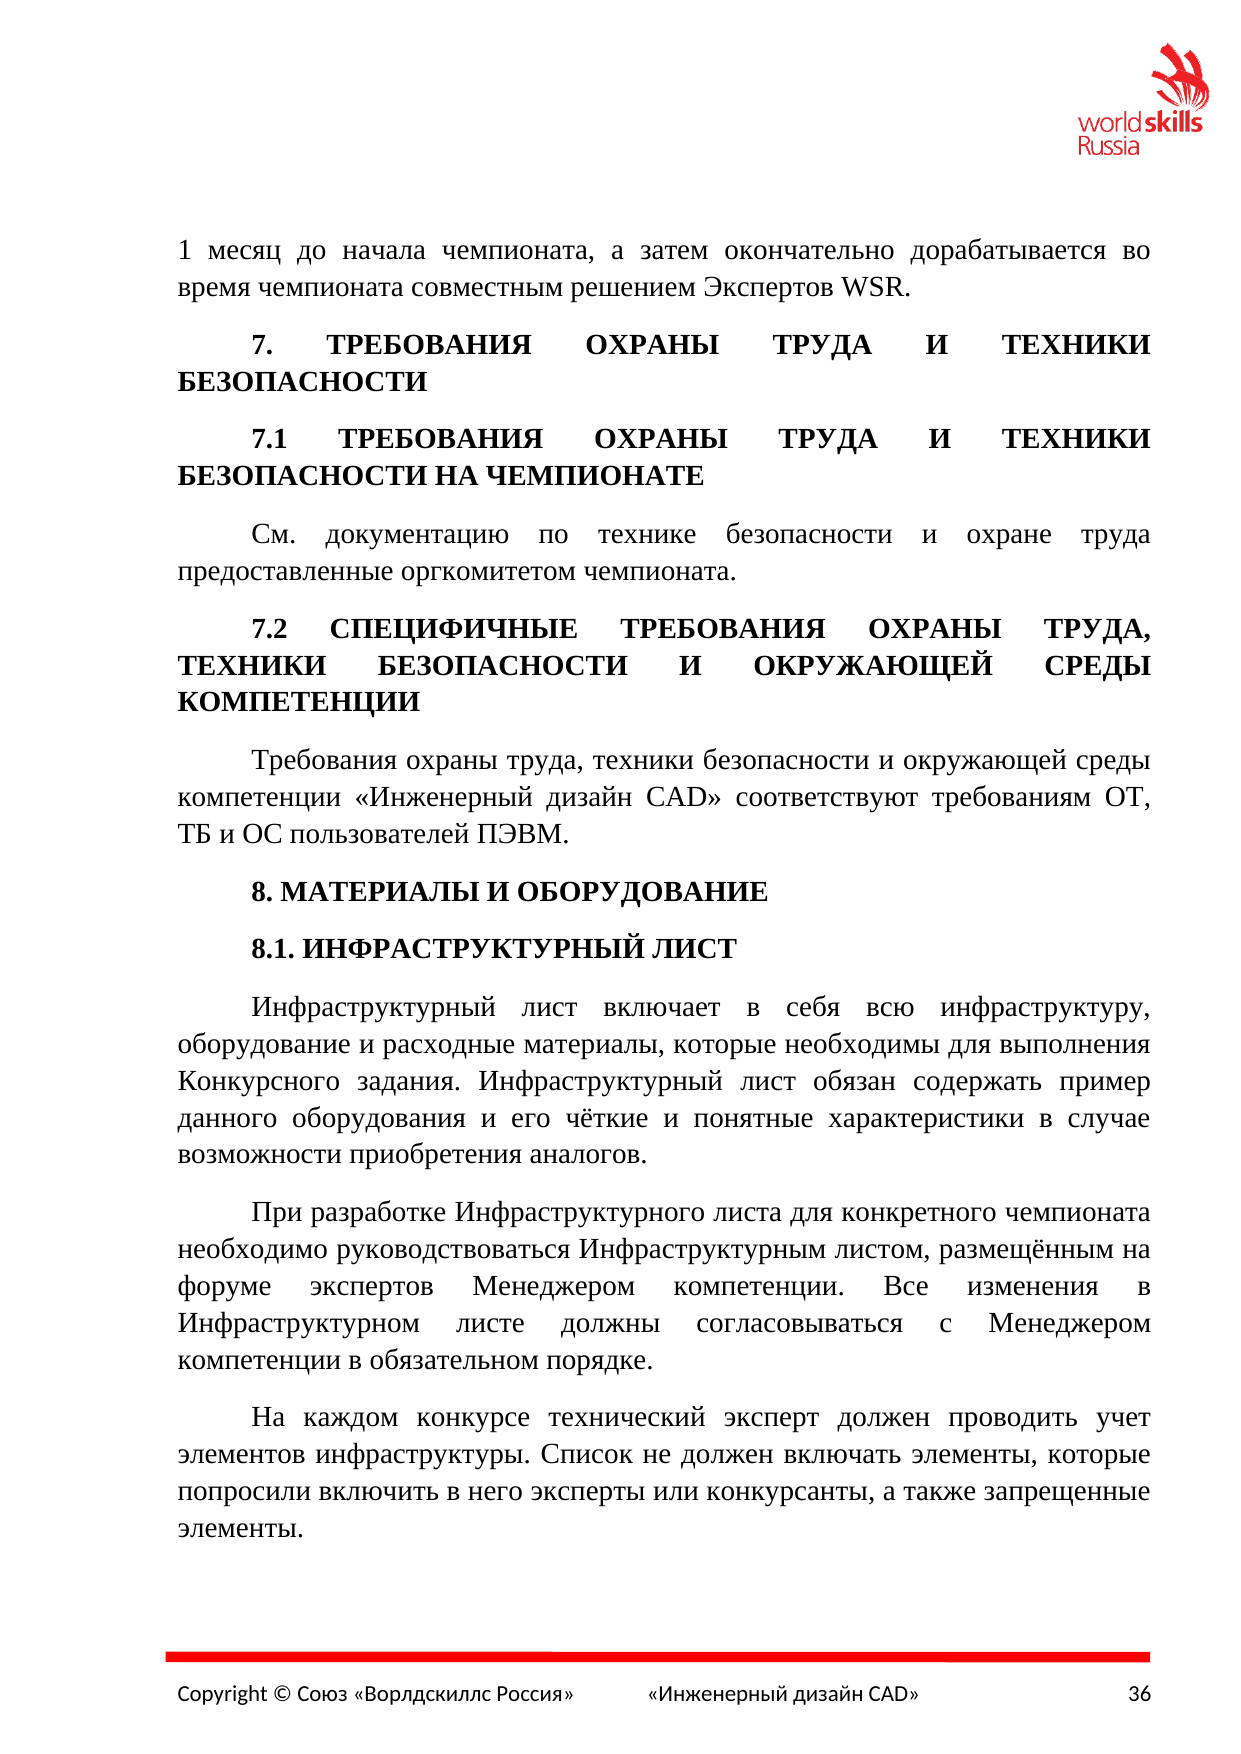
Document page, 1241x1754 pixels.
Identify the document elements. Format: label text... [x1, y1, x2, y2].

text Инфраструктурный лист включает в себя всю инфраструктуру, оборудование и расходные материалы, которые необходимы для выполнения Конкурсного задания. Инфраструктурный лист обязан содержать пример данного оборудования и его чёткие и понятные характеристики в случае возможности приобретения аналогов. [177, 989, 1152, 1170]
picture [1078, 42, 1235, 155]
text 7. ТРЕБОВАНИЯ ОХРАНЫ ТРУДА И ТЕХНИКИ БЕЗОПАСНОСТИ [177, 327, 1152, 397]
text См. документацию по технике безопасности и охране труда предоставленные оргкомитетом чемпионата. [177, 516, 1152, 587]
text При разработке Инфраструктурного листа для конкретного чемпионата необходимо руководствоваться Инфраструктурным листом, размещённым на форуме экспертов Менеджером компетенции. Все изменения в Инфраструктурном листе должны согласовываться с Менеджером компетенции в обязательном порядке. [177, 1194, 1152, 1375]
text 8.1. ИНФРАСТРУКТУРНЫЙ ЛИСТ [177, 931, 1152, 965]
text 7.1 ТРЕБОВАНИЯ ОХРАНЫ ТРУДА И ТЕХНИКИ БЕЗОПАСНОСТИ НА ЧЕМПИОНАТЕ [177, 422, 1152, 492]
text На каждом конкурсе технический эксперт должен проводить учет элементов инфраструктуры. Список не должен включать элементы, которые попросили включить в него эксперты или конкурсанты, а также запрещенные элементы. [177, 1399, 1152, 1544]
text Требования охраны труда, техники безопасности и окружающей среды компетенции «Инженерный дизайн CAD» соответствуют требованиям ОТ, ТБ и ОС пользователей ПЭВМ. [177, 742, 1152, 849]
text 8. МАТЕРИАЛЫ И ОБОРУДОВАНИЕ [177, 874, 1152, 907]
text 7.2 СПЕЦИФИЧНЫЕ ТРЕБОВАНИЯ ОХРАНЫ ТРУДА, ТЕХНИКИ БЕЗОПАСНОСТИ И ОКРУЖАЮЩЕЙ СРЕДЫ КОМПЕТЕНЦИИ [177, 611, 1152, 718]
